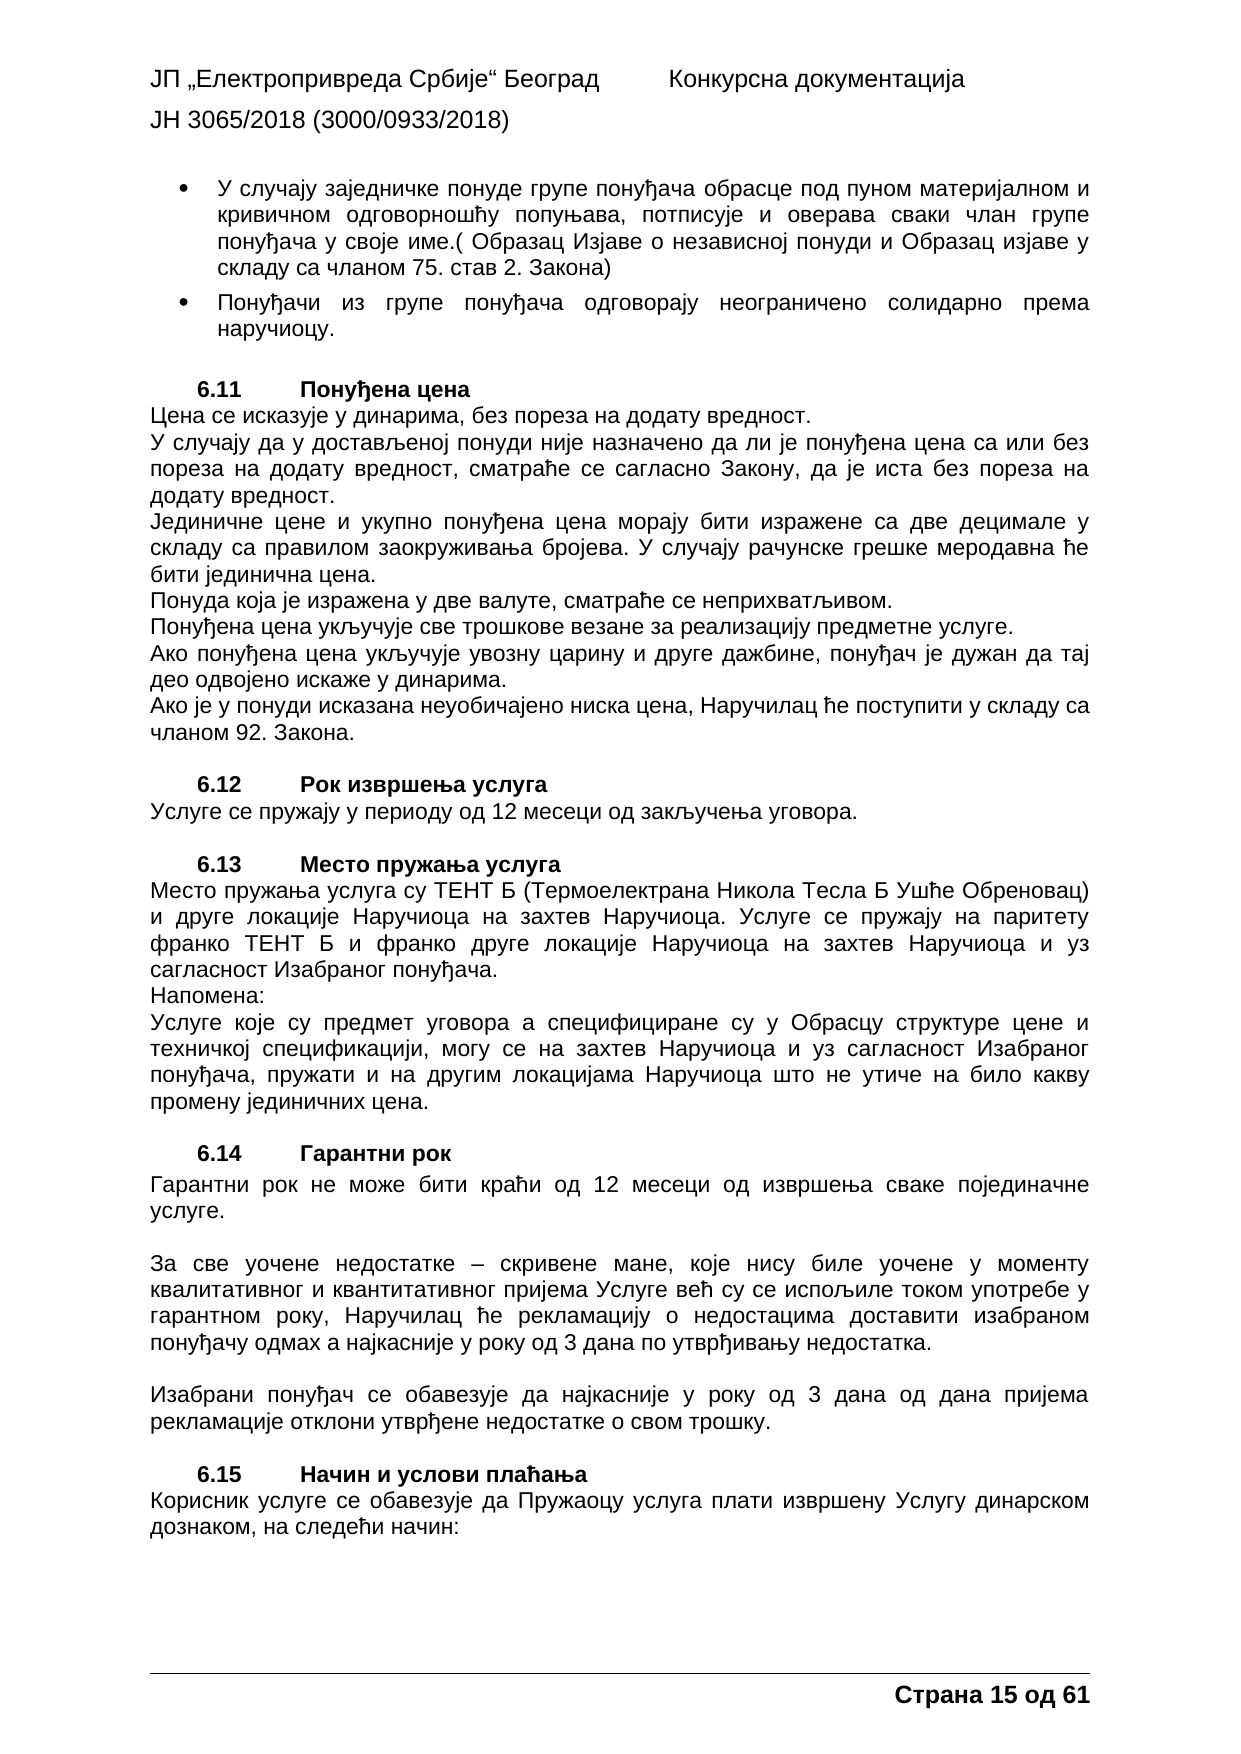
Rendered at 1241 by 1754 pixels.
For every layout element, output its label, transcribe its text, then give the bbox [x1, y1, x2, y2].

list Место пружања услуга [197, 851, 1090, 877]
text У случају да у достављеној понуди није назначено да ли је понуђена цена са или без пореза на додату вредност, сматраће се сагласно Закону, да је иста без пореза на додату вредност. [150, 429, 1090, 508]
text Цена се исказује у динарима, без пореза на додату вредност. [150, 402, 1090, 429]
text Гарантни рок не може бити краћи од 12 месеци од извршења сваке појединачне услуге. [150, 1171, 1090, 1223]
list Понуђена цена [197, 376, 1090, 402]
text Напомена: [150, 982, 1090, 1009]
text Ако понуђена цена укључује увозну царину и друге дажбине, понуђач је дужан да тај део одвојено искаже у динарима. [150, 640, 1090, 692]
list Рок извршења услуга [197, 771, 1090, 798]
list Начин и услови плаћања [197, 1461, 1090, 1487]
text Изабрани понуђач се обавезује да најкасније у року од 3 дана од дана пријема рекламације отклони утврђене недостатке о свом трошку. [150, 1381, 1090, 1434]
text Услуге које су предмет уговора а специфициране су у Обрасцу структуре цене и техничкој спецификацији, могу се на захтев Наручиоца и уз сагласност Изабраног понуђача, пружати и на другим локацијама Наручиоца што не утиче на било какву промену јединичних цена. [150, 1009, 1090, 1114]
text За све уочене недостатке – скривене мане, које нису биле уочене у моменту квалитативног и квантитативног пријема Услуге већ су се испољиле током употребе у гарантном року, Наручилац ће рекламацију о недостацима доставити изабраном понуђачу одмах а најкасније у року од 3 дана по утврђивању недостатка. [150, 1250, 1090, 1355]
text Понуђена цена укључује све трошкове везане за реализацију предметне услуге. [150, 613, 1090, 640]
list Гарантни рок [197, 1140, 1090, 1167]
text Понуђачи из групе понуђача одговорају неограничено солидарно према наручиоцу. [179, 289, 1090, 341]
text Место пружања услуга су ТЕНТ Б (Термоелектрана Никола Тесла Б Ушће Обреновац) и друге локације Наручиоца на захтев Наручиоца. Услуге се пружају на паритету франко ТЕНТ Б и франко друге локације Наручиоца на захтев Наручиоца и уз сагласност Изабраног понуђача. [150, 877, 1090, 982]
text Јединичне цене и укупно понуђена цена морају бити изражене са две децимале у складу са правилом заокруживања бројева. У случају рачунске грешке меродавна ће бити јединична цена. [150, 508, 1090, 587]
text Ако је у понуди исказана неуобичајено ниска цена, Наручилац ће поступити у складу са чланом 92. Закона. [150, 692, 1090, 745]
text Корисник услуге се обавезује да Пружаоцу услуга плати извршену Услугу динарском дознаком, на следећи начин: [150, 1487, 1090, 1539]
text Понуда која је изражена у две валуте, сматраће се неприхватљивом. [150, 587, 1090, 613]
text У случају заједничке понуде групе понуђача обрасце под пуном материјалном и кривичном одговорношћу попуњава, потписује и оверава сваки члан групе понуђача у своје име.( Образац Изјаве о независној понуди и Образац изјаве у складу са чланом 75. став 2. Закона) [179, 175, 1090, 280]
list Услуге се пружају у периоду од 12 месеци од закључења уговора. [150, 798, 1090, 824]
